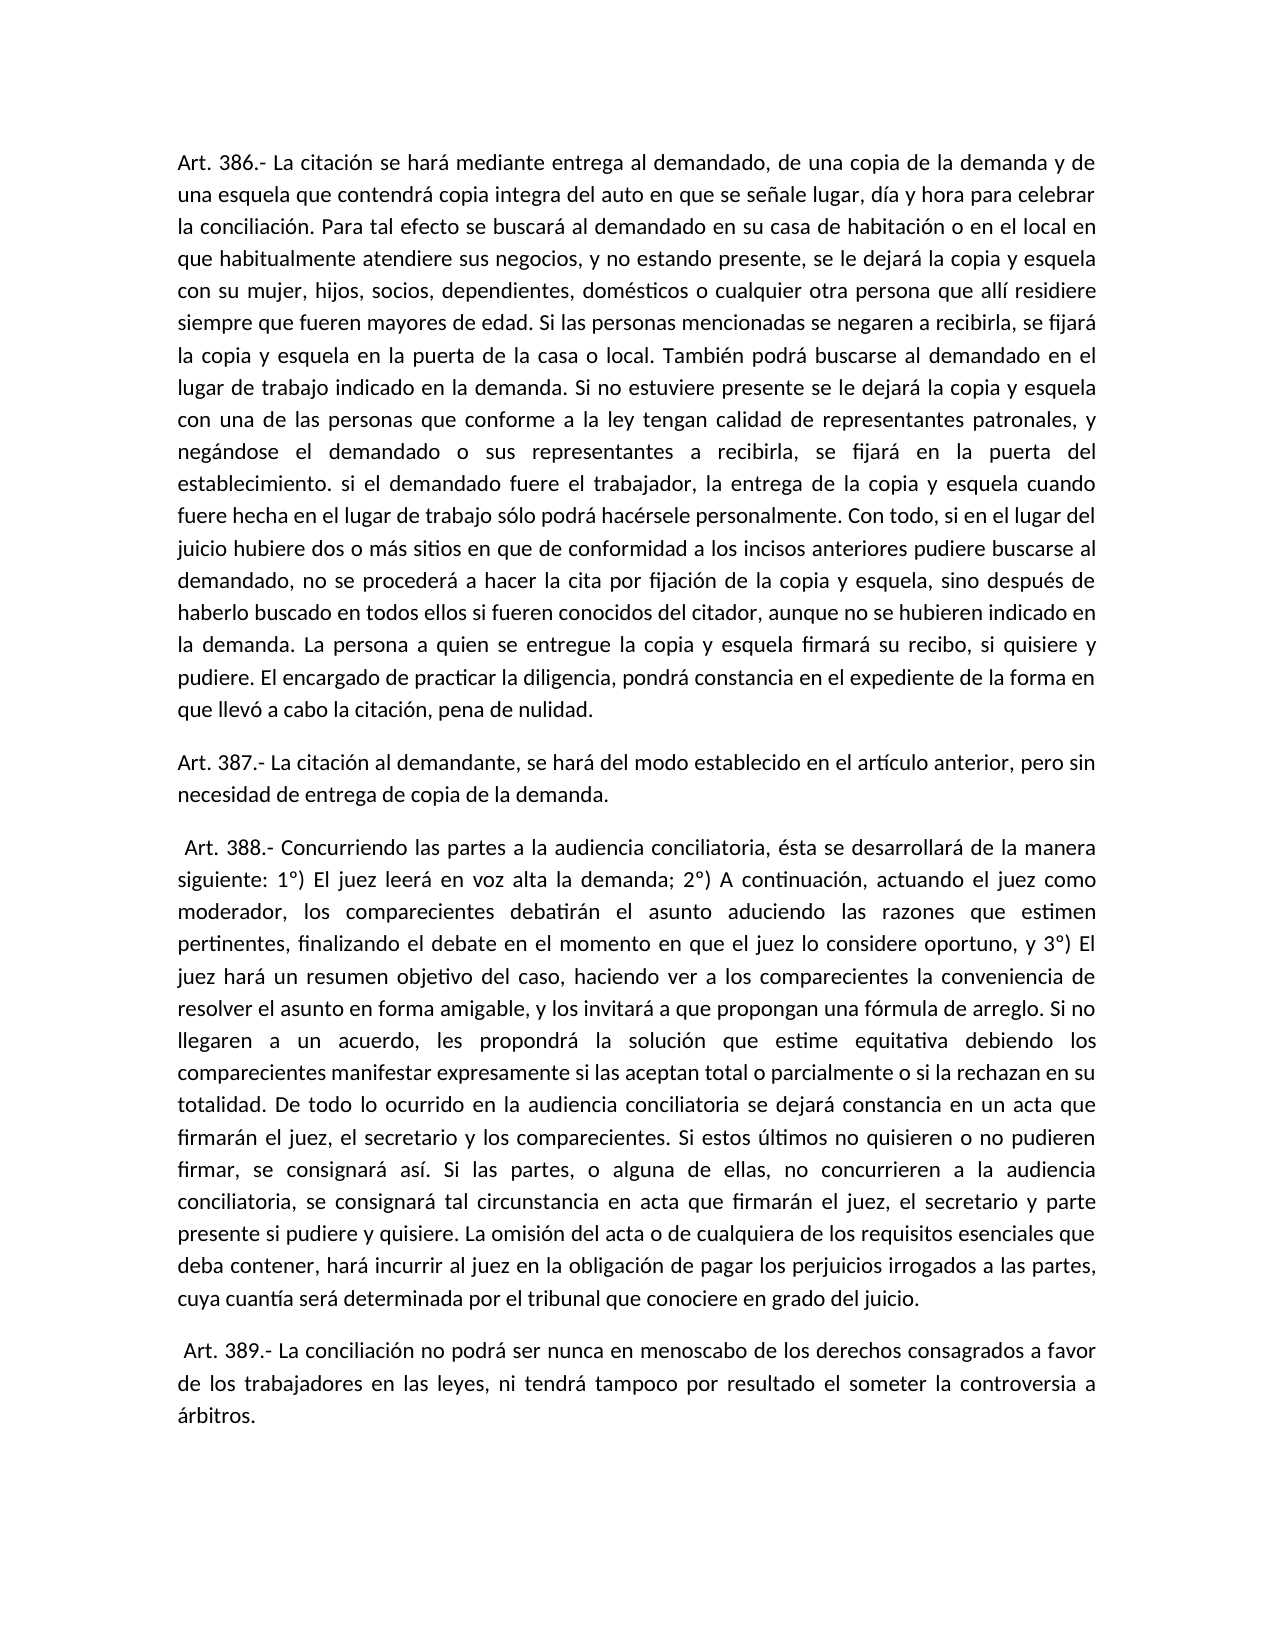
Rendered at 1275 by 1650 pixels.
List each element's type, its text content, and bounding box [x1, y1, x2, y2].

text Art. 387.- La citación al demandante, se hará del modo establecido en el artículo anterior, pero sin necesidad de entrega de copia de la demanda. [177, 748, 1098, 808]
text Art. 389.- La conciliación no podrá ser nunca en menoscabo de los derechos consagrados a favor de los trabajadores en las leyes, ni tendrá tampoco por resultado el someter la controversia a árbitros. [177, 1337, 1098, 1429]
text Art. 386.- La citación se hará mediante entrega al demandado, de una copia de la demanda y de una esquela que contendrá copia integra del auto en que se señale lugar, día y hora para celebrar la conciliación. Para tal efecto se buscará al demandado en su casa de habitación o en el local en que habitualmente atendiere sus negocios, y no estando presente, se le dejará la copia y esquela con su mujer, hijos, socios, dependientes, domésticos o cualquier otra persona que allí residiere siempre que fueren mayores de edad. Si las personas mencionadas se negaren a recibirla, se fijará la copia y esquela en la puerta de la casa o local. También podrá buscarse al demandado en el lugar de trabajo indicado en la demanda. Si no estuviere presente se le dejará la copia y esquela con una de las personas que conforme a la ley tengan calidad de representantes patronales, y negándose el demandado o sus representantes a recibirla, se fijará en la puerta del establecimiento. si el demandado fuere el trabajador, la entrega de la copia y esquela cuando fuere hecha en el lugar de trabajo sólo podrá hacérsele personalmente. Con todo, si en el lugar del juicio hubiere dos o más sitios en que de conformidad a los incisos anteriores pudiere buscarse al demandado, no se procederá a hacer la cita por fijación de la copia y esquela, sino después de haberlo buscado en todos ellos si fueren conocidos del citador, aunque no se hubieren indicado en la demanda. La persona a quien se entregue la copia y esquela firmará su recibo, si quisiere y pudiere. El encargado de practicar la diligencia, pondrá constancia en el expediente de la forma en que llevó a cabo la citación, pena de nulidad. [177, 148, 1098, 723]
text Art. 388.- Concurriendo las partes a la audiencia conciliatoria, ésta se desarrollará de la manera siguiente: 1º) El juez leerá en voz alta la demanda; 2º) A continuación, actuando el juez como moderador, los comparecientes debatirán el asunto aduciendo las razones que estimen pertinentes, finalizando el debate en el momento en que el juez lo considere oportuno, y 3º) El juez hará un resumen objetivo del caso, haciendo ver a los comparecientes la conveniencia de resolver el asunto en forma amigable, y los invitará a que propongan una fórmula de arreglo. Si no llegaren a un acuerdo, les propondrá la solución que estime equitativa debiendo los comparecientes manifestar expresamente si las aceptan total o parcialmente o si la rechazan en su totalidad. De todo lo ocurrido en la audiencia conciliatoria se dejará constancia en un acta que firmarán el juez, el secretario y los comparecientes. Si estos últimos no quisieren o no pudieren firmar, se consignará así. Si las partes, o alguna de ellas, no concurrieren a la audiencia conciliatoria, se consignará tal circunstancia en acta que firmarán el juez, el secretario y parte presente si pudiere y quisiere. La omisión del acta o de cualquiera de los requisitos esenciales que deba contener, hará incurrir al juez en la obligación de pagar los perjuicios irrogados a las partes, cuya cuantía será determinada por el tribunal que conociere en grado del juicio. [177, 833, 1098, 1312]
